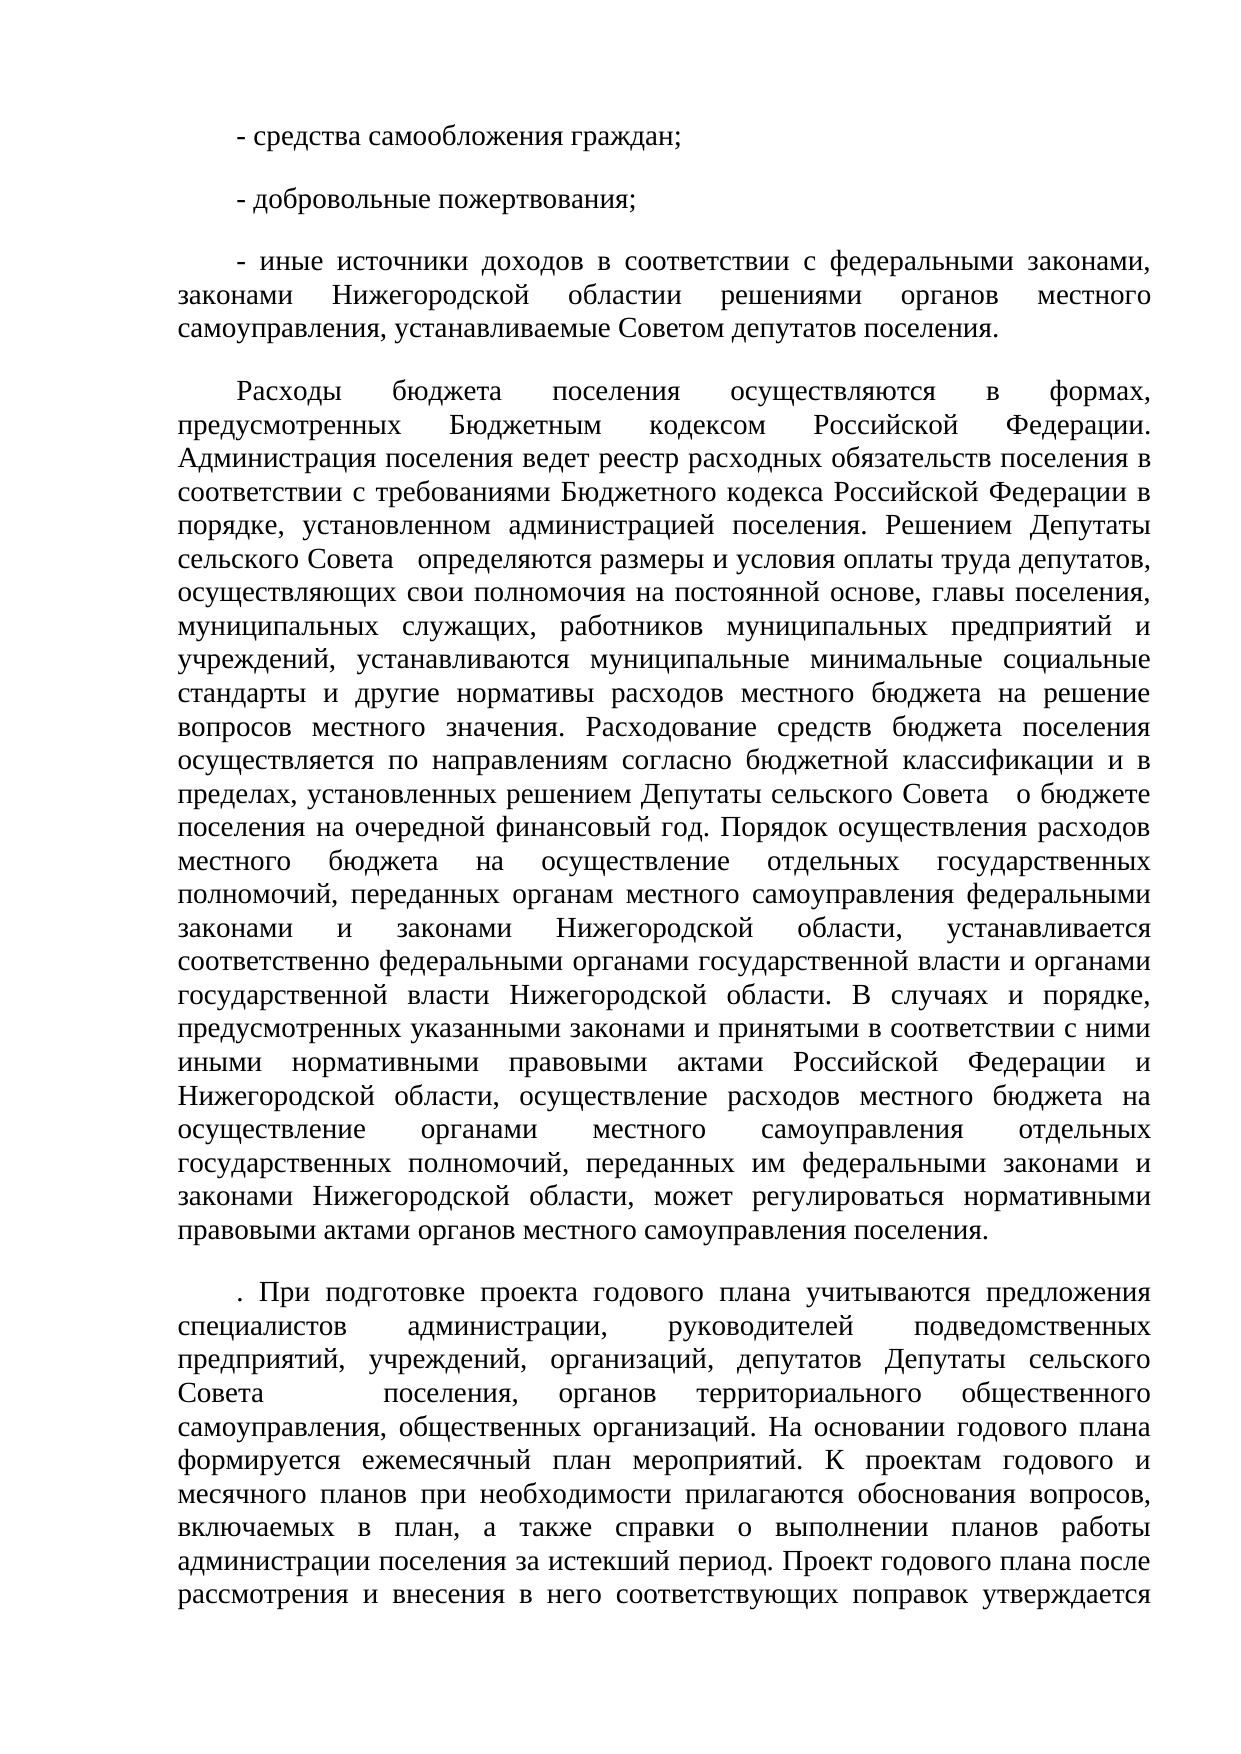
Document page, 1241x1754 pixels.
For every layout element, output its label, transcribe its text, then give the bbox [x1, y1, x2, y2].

text - добровольные пожертвования; [177, 181, 1152, 214]
text Расходы бюджета поселения осуществляются в формах, предусмотренных Бюджетным кодексом Российской Федерации. Администрация поселения ведет реестр расходных обязательств поселения в соответствии с требованиями Бюджетного кодекса Российской Федерации в порядке, установленном администрацией поселения. Решением Депутаты сельского Совета определяются размеры и условия оплаты труда депутатов, осуществляющих свои полномочия на постоянной основе, главы поселения, муниципальных служащих, работников муниципальных предприятий и учреждений, устанавливаются муниципальные минимальные социальные стандарты и другие нормативы расходов местного бюджета на решение вопросов местного значения. Расходование средств бюджета поселения осуществляется по направлениям согласно бюджетной классификации и в пределах, установленных решением Депутаты сельского Совета о бюджете поселения на очередной финансовый год. Порядок осуществления расходов местного бюджета на осуществление отдельных государственных полномочий, переданных органам местного самоуправления федеральными законами и законами Нижегородской области, устанавливается соответственно федеральными органами государственной власти и органами государственной власти Нижегородской области. В случаях и порядке, предусмотренных указанными законами и принятыми в соответствии с ними иными нормативными правовыми актами Российской Федерации и Нижегородской области, осуществление расходов местного бюджета на осуществление органами местного самоуправления отдельных государственных полномочий, переданных им федеральными законами и законами Нижегородской области, может регулироваться нормативными правовыми актами органов местного самоуправления поселения. [177, 373, 1152, 1245]
text - средства самообложения граждан; [177, 118, 1152, 152]
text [177, 1274, 1152, 1610]
text - иные источники доходов в соответствии с федеральными законами, законами Нижегородской областии решениями органов местного самоуправления, устанавливаемые Советом депутатов поселения. [177, 243, 1152, 344]
